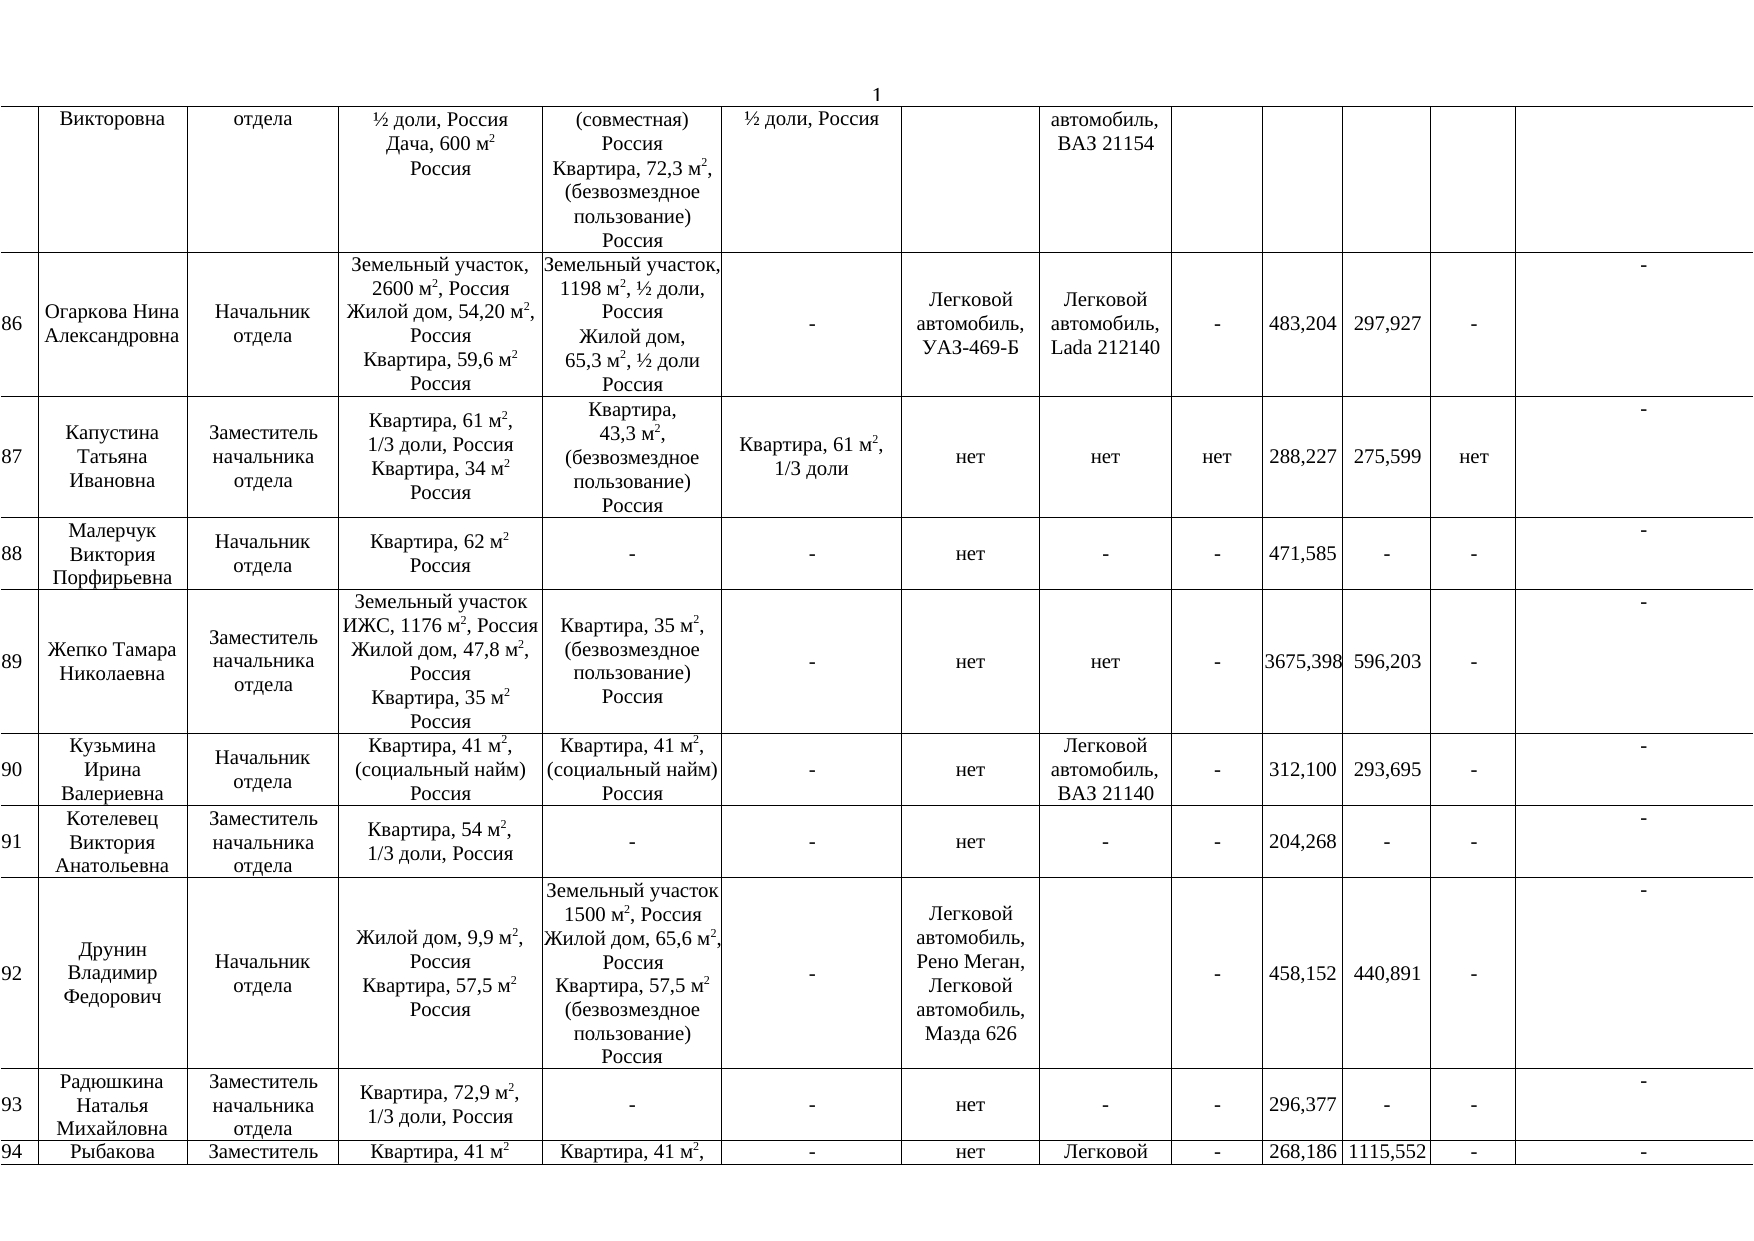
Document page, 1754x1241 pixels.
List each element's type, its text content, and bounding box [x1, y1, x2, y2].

table_cell 204,268 [1263, 806, 1342, 877]
table_cell - [1431, 1141, 1515, 1164]
table_cell нет [902, 518, 1039, 589]
table_cell Земельный участок 1500 м2, Россия Жилой дом, 65,6 м2, Россия Квартира, 57,5 м2 (безвозмездное пользование) Россия [543, 878, 721, 1068]
table_cell Заместитель [188, 1141, 338, 1164]
table_cell нет [1431, 397, 1515, 517]
table_header автомобиль, ВАЗ 21154 [1040, 107, 1171, 252]
table_cell 275,599 [1343, 397, 1430, 517]
table_cell Заместитель начальника отдела [188, 806, 338, 877]
table_cell - [722, 253, 901, 396]
table_cell - [1431, 590, 1515, 733]
table_cell - [1040, 806, 1171, 877]
table_cell 296,377 [1263, 1069, 1342, 1140]
table_cell Рыбакова [39, 1141, 187, 1164]
table_cell - [1516, 806, 1753, 877]
table_cell нет [1040, 397, 1171, 517]
table_header (совместная) Россия Квартира, 72,3 м2, (безвозмездное пользование) Россия [543, 107, 721, 252]
table_cell - [1172, 878, 1262, 1068]
table_cell 268,186 [1263, 1141, 1342, 1164]
table_cell - [1040, 1069, 1171, 1140]
table_cell 91 [1, 806, 38, 877]
table_cell Начальник отдела [188, 518, 338, 589]
table_cell Земельный участок, 2600 м2, Россия Жилой дом, 54,20 м2, Россия Квартира, 59,6 м2 Россия [339, 253, 542, 396]
table_cell нет [1040, 590, 1171, 733]
table_cell - [1343, 806, 1430, 877]
table_cell - [722, 806, 901, 877]
table_cell - [1343, 518, 1430, 589]
table_cell Начальник отдела [188, 878, 338, 1068]
table_cell 93 [1, 1069, 38, 1140]
table_cell - [722, 590, 901, 733]
table_cell Начальник отдела [188, 253, 338, 396]
table_cell нет [902, 1141, 1039, 1164]
table_cell - [1516, 397, 1753, 517]
table_cell - [722, 878, 901, 1068]
table_cell Квартира, 41 м2 [339, 1141, 542, 1164]
table_cell Квартира, 61 м2, 1/3 доли, Россия Квартира, 34 м2 Россия [339, 397, 542, 517]
table_cell Квартира, 35 м2, (безвозмездное пользование) Россия [543, 590, 721, 733]
table_cell - [1431, 806, 1515, 877]
table_cell Легковой автомобиль, ВАЗ 21140 [1040, 734, 1171, 805]
table_cell Заместитель начальника отдела [188, 590, 338, 733]
table_cell Жилой дом, 9,9 м2, Россия Квартира, 57,5 м2 Россия [339, 878, 542, 1068]
table_cell - [1172, 518, 1262, 589]
table_cell - [1040, 518, 1171, 589]
table_cell 483,204 [1263, 253, 1342, 396]
table_cell нет [1172, 397, 1262, 517]
table_cell Котелевец Виктория Анатольевна [39, 806, 187, 877]
table_cell - [722, 1069, 901, 1140]
table_cell нет [902, 1069, 1039, 1140]
table_cell - [1516, 734, 1753, 805]
table_cell - [1431, 253, 1515, 396]
table_cell Квартира, 41 м2, (социальный найм) Россия [339, 734, 542, 805]
table_cell Малерчук Виктория Порфирьевна [39, 518, 187, 589]
table_cell - [1516, 878, 1753, 1068]
table_cell нет [902, 397, 1039, 517]
table_header [1431, 107, 1515, 252]
table_cell - [722, 518, 901, 589]
table_cell Земельный участок, 1198 м2, ½ доли, Россия Жилой дом, 65,3 м2, ½ доли Россия [543, 253, 721, 396]
table_header [1172, 107, 1262, 252]
table_header ½ доли, Россия Дача, 600 м2 Россия [339, 107, 542, 252]
table_cell - [1431, 518, 1515, 589]
table_cell - [1516, 590, 1753, 733]
table_cell - [1516, 518, 1753, 589]
table_cell 3675,398 [1263, 590, 1342, 733]
table_cell [1040, 878, 1171, 1068]
table_cell Квартира, 72,9 м2, 1/3 доли, Россия [339, 1069, 542, 1140]
table_cell - [1172, 734, 1262, 805]
table_cell - [1172, 1141, 1262, 1164]
table_header [902, 107, 1039, 252]
table_cell Радюшкина Наталья Михайловна [39, 1069, 187, 1140]
table_cell 92 [1, 878, 38, 1068]
table_cell Квартира, 54 м2, 1/3 доли, Россия [339, 806, 542, 877]
table_cell Кузьмина Ирина Валериевна [39, 734, 187, 805]
table_cell - [1172, 253, 1262, 396]
table_cell - [543, 806, 721, 877]
table_cell - [1431, 878, 1515, 1068]
table_header отдела [188, 107, 338, 252]
table_cell - [1172, 1069, 1262, 1140]
table_cell 288,227 [1263, 397, 1342, 517]
table_cell Заместитель начальника отдела [188, 1069, 338, 1140]
table_cell Квартира, 61 м2, 1/3 доли [722, 397, 901, 517]
table_header [1343, 107, 1430, 252]
table_header ½ доли, Россия [722, 107, 901, 252]
table_cell 297,927 [1343, 253, 1430, 396]
table_cell - [1516, 253, 1753, 396]
table_cell Земельный участок ИЖС, 1176 м2, Россия Жилой дом, 47,8 м2, Россия Квартира, 35 м2 Россия [339, 590, 542, 733]
table_cell Легковой автомобиль, Lada 212140 [1040, 253, 1171, 396]
table_cell - [1172, 806, 1262, 877]
table_header [1263, 107, 1342, 252]
table_cell Начальник отдела [188, 734, 338, 805]
table_cell 86 [1, 253, 38, 396]
table_cell 471,585 [1263, 518, 1342, 589]
table_cell - [1431, 734, 1515, 805]
table_cell - [1516, 1141, 1753, 1164]
table_cell нет [902, 590, 1039, 733]
table_cell 88 [1, 518, 38, 589]
table_cell 94 [1, 1141, 38, 1164]
table_header [1, 107, 38, 252]
table_cell Легковой автомобиль, УАЗ-469-Б [902, 253, 1039, 396]
table_cell 1115,552 [1343, 1141, 1430, 1164]
table_header Викторовна [39, 107, 187, 252]
table_cell 87 [1, 397, 38, 517]
table_cell 440,891 [1343, 878, 1430, 1068]
table_cell Квартира, 62 м2 Россия [339, 518, 542, 589]
table_cell 90 [1, 734, 38, 805]
table_cell 596,203 [1343, 590, 1430, 733]
table_cell - [1172, 590, 1262, 733]
table_cell 312,100 [1263, 734, 1342, 805]
table_cell 293,695 [1343, 734, 1430, 805]
table_cell 89 [1, 590, 38, 733]
table_cell нет [902, 806, 1039, 877]
table_cell Квартира, 43,3 м2, (безвозмездное пользование) Россия [543, 397, 721, 517]
table_cell - [1343, 1069, 1430, 1140]
table_cell Заместитель начальника отдела [188, 397, 338, 517]
table_cell - [1431, 1069, 1515, 1140]
table_cell Друнин Владимир Федорович [39, 878, 187, 1068]
table_cell Квартира, 41 м2, (социальный найм) Россия [543, 734, 721, 805]
table_cell Легковой автомобиль, Рено Меган, Легковой автомобиль, Мазда 626 [902, 878, 1039, 1068]
table_cell - [722, 1141, 901, 1164]
table_cell Легковой [1040, 1141, 1171, 1164]
table_cell Огаркова Нина Александровна [39, 253, 187, 396]
table_cell - [722, 734, 901, 805]
table_cell - [543, 518, 721, 589]
table_cell - [543, 1069, 721, 1140]
table_header [1516, 107, 1753, 252]
table_cell - [1516, 1069, 1753, 1140]
table_cell нет [902, 734, 1039, 805]
table_cell Квартира, 41 м2, [543, 1141, 721, 1164]
table_cell 458,152 [1263, 878, 1342, 1068]
table_cell Капустина Татьяна Ивановна [39, 397, 187, 517]
table_cell Жепко Тамара Николаевна [39, 590, 187, 733]
